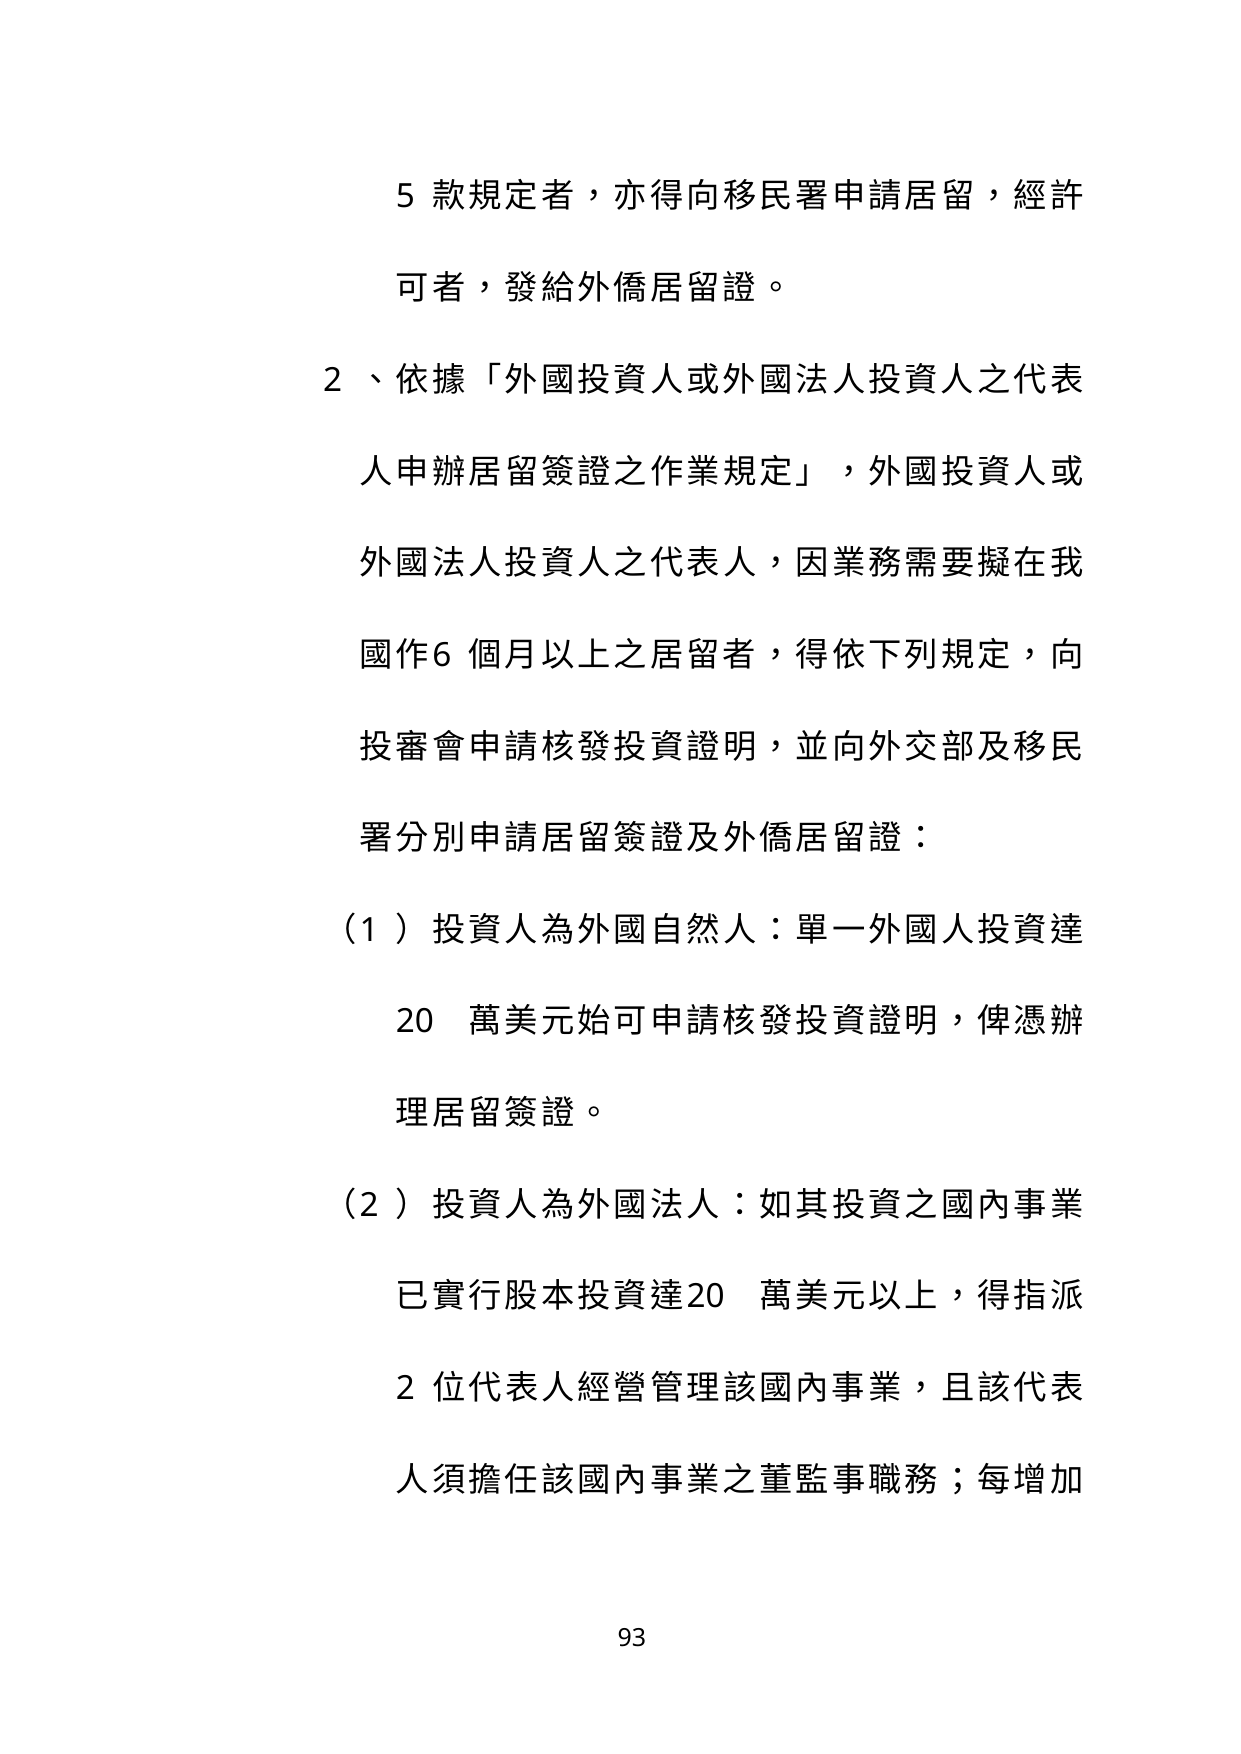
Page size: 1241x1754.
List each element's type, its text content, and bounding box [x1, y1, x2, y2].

subtitle 外國人持停留期限在60日以上，且未經簽證核發機關加註限制不准延期或其他限制之有效簽證入國，符合入出國及移民法(以下簡稱移民法)第23條第1項第3款至第5款規定者，亦得向移民署申請居留，經許可者，發給外僑居留證。 [302, 148, 1086, 331]
subtitle 依據「外國投資人或外國法人投資人之代表人申辦居留簽證之作業規定」，外國投資人或外國法人投資人之代表人，因業務需要擬在我國作6個月以上之居留者，得依下列規定，向投審會申請核發投資證明，並向外交部及移民署分別申請居留簽證及外僑居留證： [302, 331, 1086, 881]
subtitle 投資人為外國法人：如其投資之國內事業已實行股本投資達20萬美元以上，得指派2位代表人經營管理該國內事業，且該代表人須擔任該國內事業之董監事職務；每增加50萬美元，得申請增發1人，但以增發7人為限。 [302, 1156, 1086, 1523]
subtitle 投資人為外國自然人：單一外國人投資達20萬美元始可申請核發投資證明，俾憑辦理居留簽證。 [302, 881, 1086, 1156]
